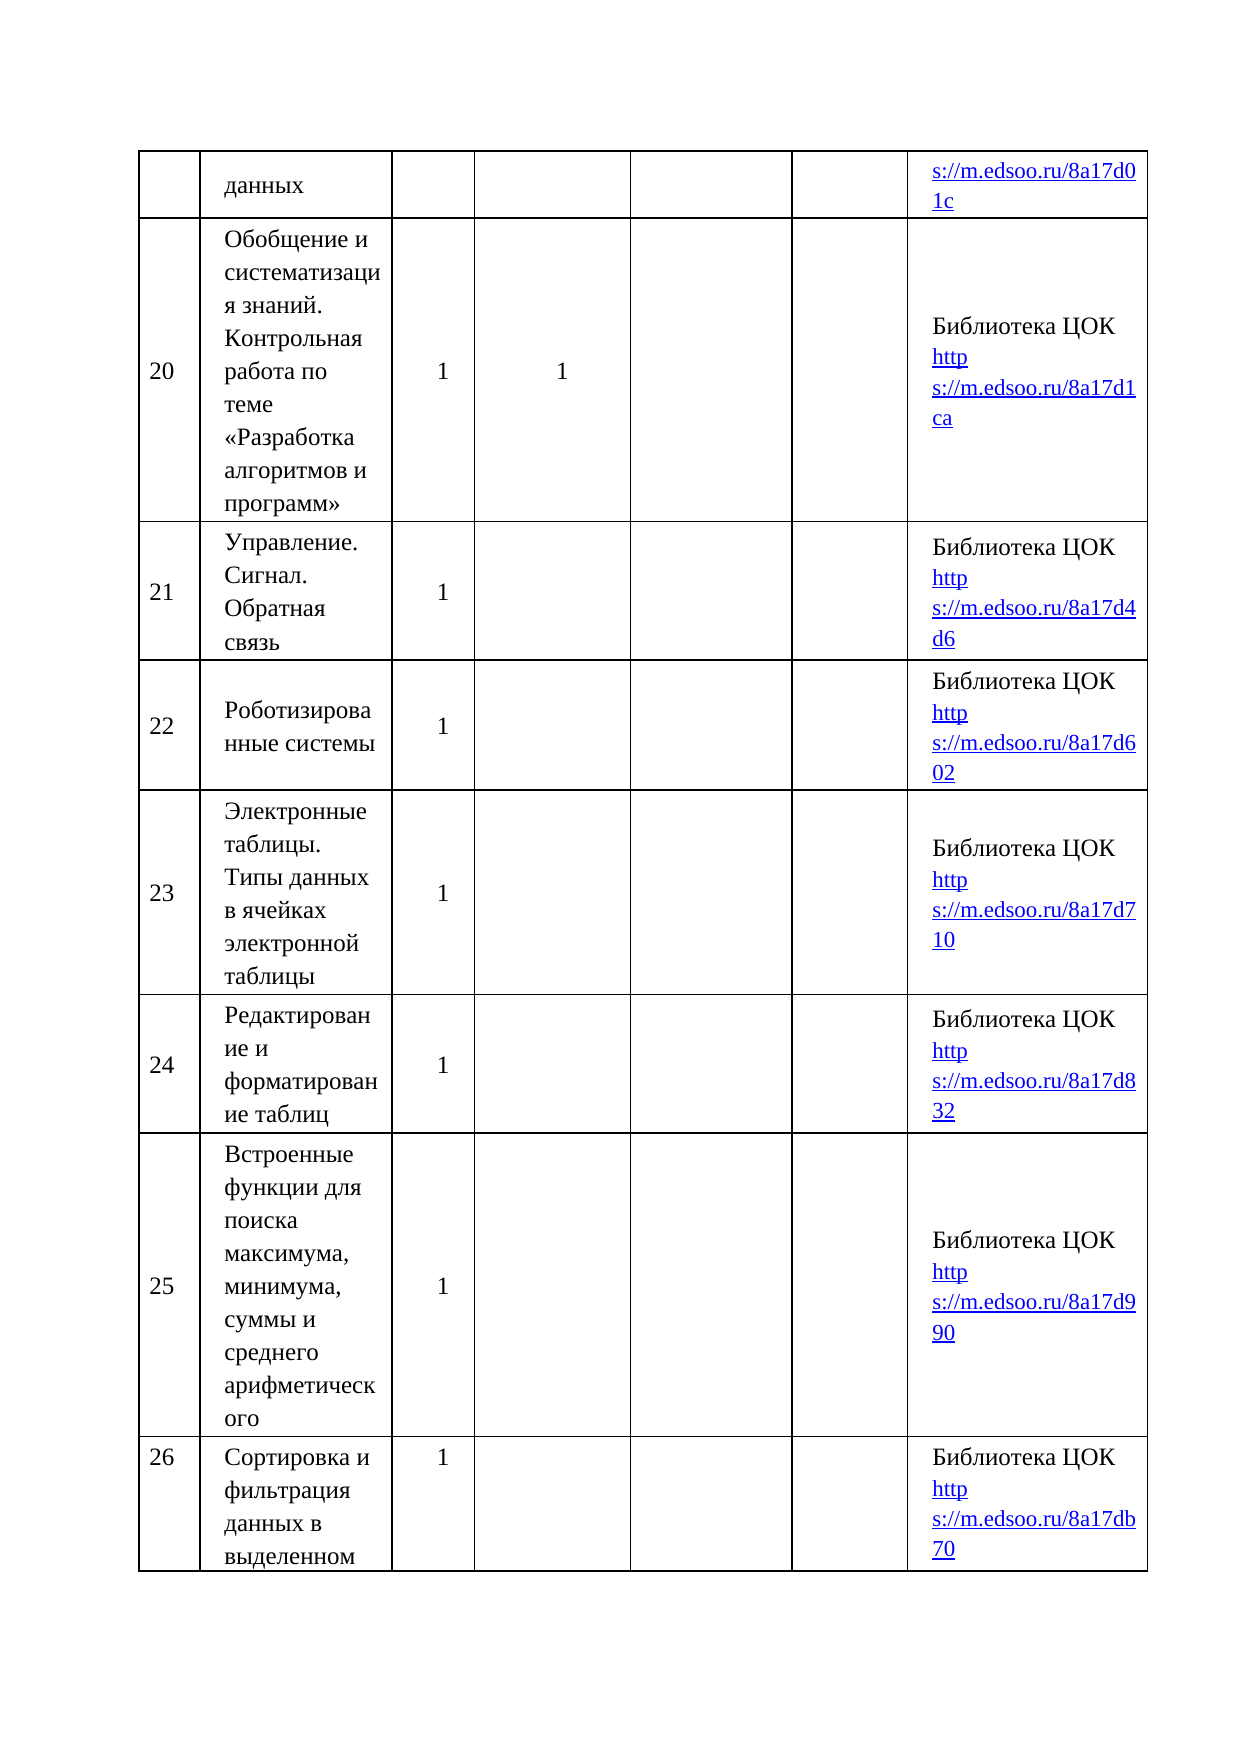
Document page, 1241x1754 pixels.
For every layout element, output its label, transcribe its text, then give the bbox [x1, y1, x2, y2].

table_cell [793, 791, 907, 994]
table_cell [631, 791, 791, 994]
table_cell [793, 152, 907, 217]
table_cell [475, 1134, 630, 1436]
table_cell [631, 219, 791, 521]
table_cell Редактирование и форматирование таблиц [201, 995, 391, 1132]
table_cell [793, 1134, 907, 1436]
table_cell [908, 152, 1147, 217]
table_cell 25 [140, 1134, 199, 1436]
table_cell [793, 1437, 907, 1570]
table_cell 1 [393, 995, 474, 1132]
table_cell 23 [140, 791, 199, 994]
table_cell 26 [140, 1437, 199, 1570]
table_cell [475, 152, 630, 217]
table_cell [908, 1437, 1147, 1570]
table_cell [201, 1437, 391, 1570]
table_cell Управление. Сигнал. Обратная связь [201, 522, 391, 659]
table_cell [631, 661, 791, 789]
table_cell 1 [393, 1134, 474, 1436]
table_cell [793, 661, 907, 789]
table_cell [475, 1437, 630, 1570]
table_cell 19 [140, 152, 199, 217]
table_cell 1 [393, 791, 474, 994]
table_cell 1 [393, 1437, 474, 1570]
table_cell 21 [140, 522, 199, 659]
table_cell [631, 1134, 791, 1436]
table_cell 1 [393, 661, 474, 789]
table_cell 24 [140, 995, 199, 1132]
table_cell [475, 522, 630, 659]
table_cell Библиотека ЦОК https://m.edsoo.ru/8a17d4d6 [908, 522, 1147, 659]
table_cell [631, 522, 791, 659]
table_cell 1 [393, 219, 474, 521]
table_cell Встроенные функции для поиска максимума, минимума, суммы и среднего арифметического [201, 1134, 391, 1436]
table_cell [793, 219, 907, 521]
table_cell [631, 995, 791, 1132]
table_cell 1 [393, 522, 474, 659]
table_cell Электронные таблицы. Типы данных в ячейках электронной таблицы [201, 791, 391, 994]
table_cell [631, 152, 791, 217]
table_cell [475, 661, 630, 789]
table_cell [631, 1437, 791, 1570]
table_cell 20 [140, 219, 199, 521]
table_cell Библиотека ЦОК https://m.edsoo.ru/8a17d832 [908, 995, 1147, 1132]
table_cell Роботизированные системы [201, 661, 391, 789]
table_cell Библиотека ЦОК https://m.edsoo.ru/8a17d990 [908, 1134, 1147, 1436]
table_cell [793, 522, 907, 659]
table_cell [793, 995, 907, 1132]
table_cell Библиотека ЦОК https://m.edsoo.ru/8a17d602 [908, 661, 1147, 789]
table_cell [201, 152, 391, 217]
table_cell 22 [140, 661, 199, 789]
table_cell Обобщение и систематизация знаний. Контрольная работа по теме «Разработка алгоритмов и программ» [201, 219, 391, 521]
table_cell [475, 791, 630, 994]
table_cell 1 [393, 152, 474, 217]
table_cell [475, 995, 630, 1132]
table_cell Библиотека ЦОК https://m.edsoo.ru/8a17d1ca [908, 219, 1147, 521]
table_cell Библиотека ЦОК https://m.edsoo.ru/8a17d710 [908, 791, 1147, 994]
table_cell 1 [475, 219, 630, 521]
